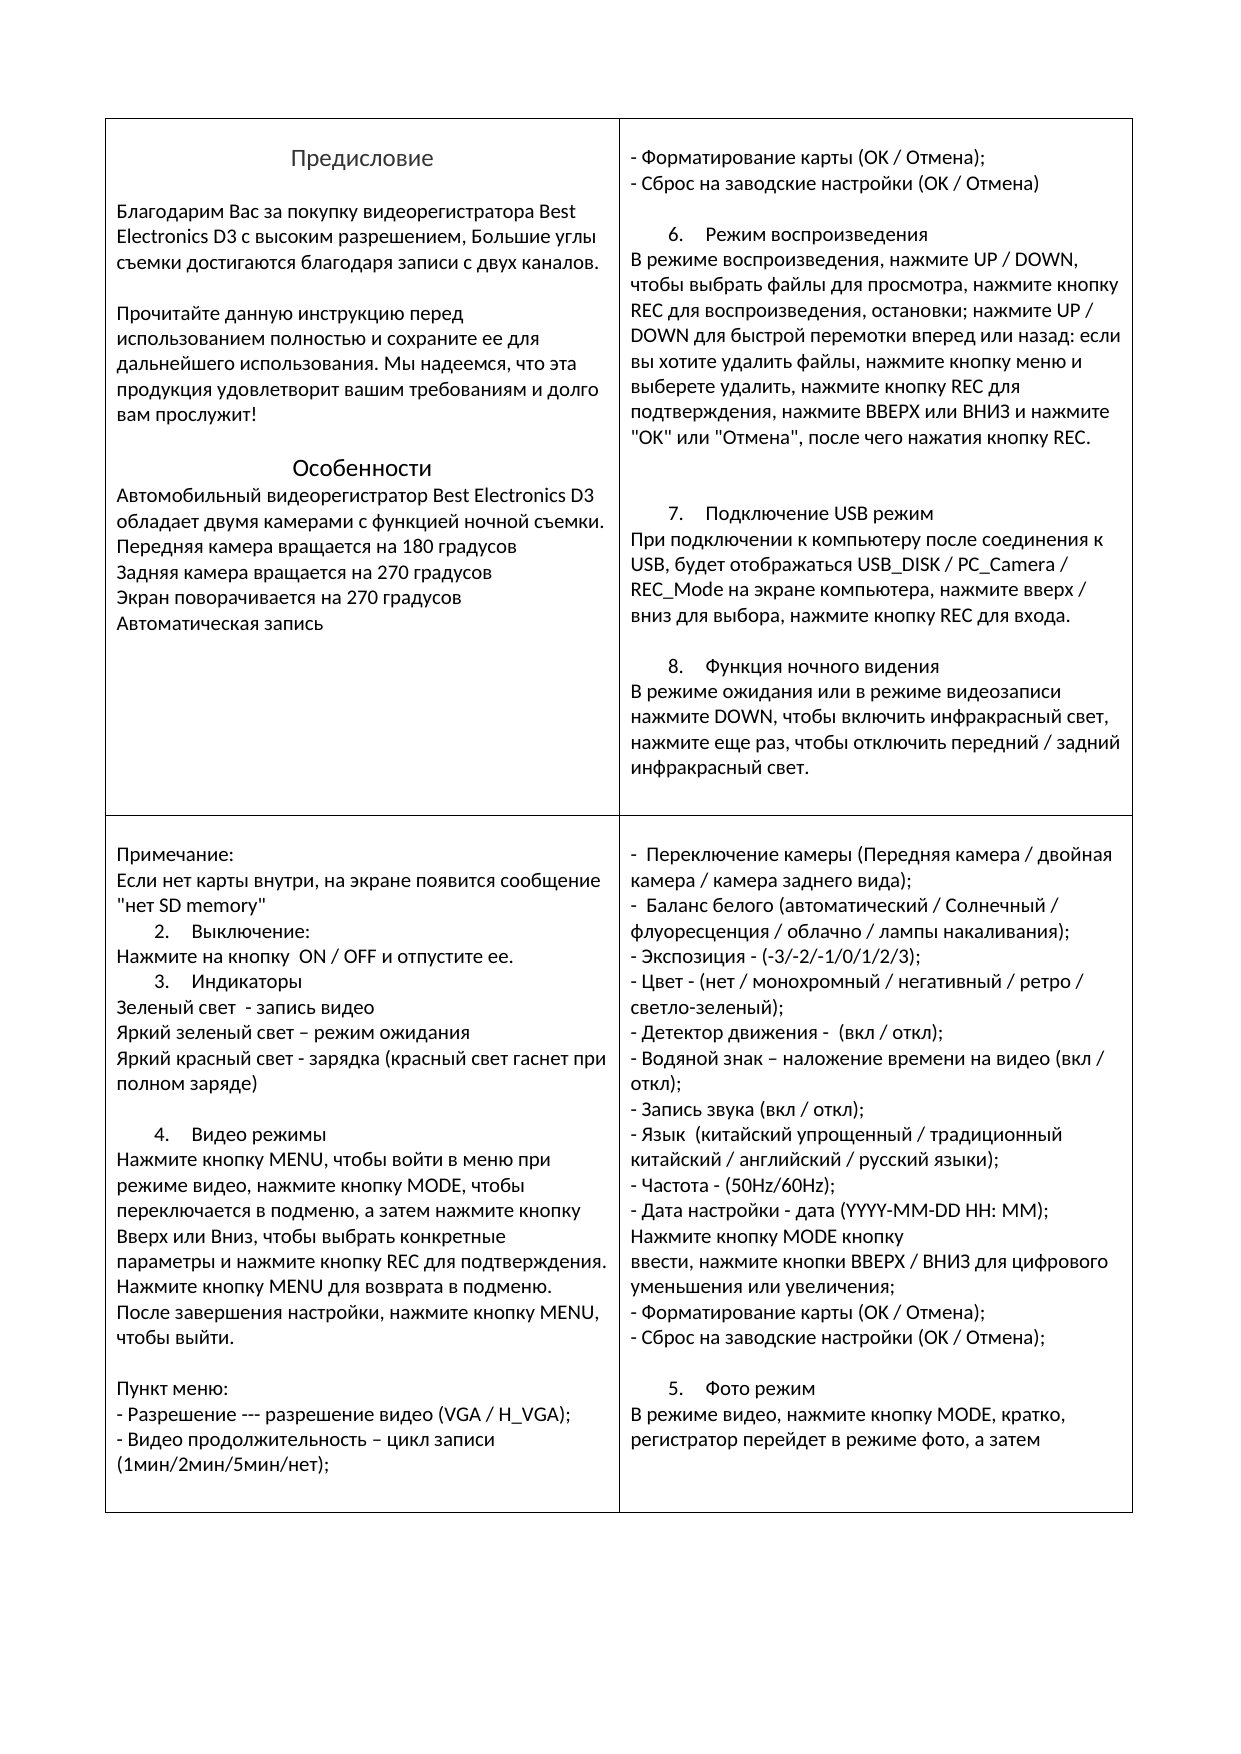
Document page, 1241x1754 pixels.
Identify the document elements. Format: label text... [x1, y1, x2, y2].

table_cell - Переключение камеры (Передняя камера / двойная камера / камера заднего вида); - Баланс белого (автоматический / Солнечный / флуоресценция / облачно / лампы накаливания); - Экспозиция - (-3/-2/-1/0/1/2/3); - Цвет - (нет / монохромный / негативный / ретро / светло-зеленый); - Детектор движения - (вкл / откл); - Водяной знак – наложение времени на видео (вкл / откл); - Запись звука (вкл / откл); - Язык (китайский упрощенный / традиционный китайский / английский / русский языки); - Частота - (50Hz/60Hz); - Дата настройки - дата (YYYY-MM-DD HH: MM); Нажмите кнопку MODE кнопку ввести, нажмите кнопки ВВЕРХ / ВНИЗ для цифрового уменьшения или увеличения; - Форматирование карты (OK / Отмена); - Сброс на заводские настройки (OK / Отмена); Фото режим В режиме видео, нажмите кнопку MODE, кратко, регистратор перейдет в режиме фото, а затем [620, 816, 1132, 1512]
table_cell Предисловие Благодарим Вас за покупку видеорегистратора Best Electronics D3 с высоким разрешением, Большие углы съемки достигаются благодаря записи с двух каналов. Прочитайте данную инструкцию перед использованием полностью и сохраните ее для дальнейшего использования. Мы надеемся, что эта продукция удовлетворит вашим требованиям и долго вам прослужит! Особенности Автомобильный видеорегистратор Best Electronics D3 обладает двумя камерами с функцией ночной съемки. Передняя камера вращается на 180 градусов Задняя камера вращается на 270 градусов Экран поворачивается на 270 градусов Автоматическая запись [106, 119, 619, 815]
table_cell Примечание: Если нет карты внутри, на экране появится сообщение "нет SD memоry" Выключение: Нажмите на кнопку ON / OFF и отпустите ее. Индикаторы Зеленый свет - запись видео Яркий зеленый свет – режим ожидания Яркий красный свет - зарядка (красный свет гаснет при полном заряде) Видео режимы Нажмите кнопку MENU, чтобы войти в меню при режиме видео, нажмите кнопку MODE, чтобы переключается в подменю, а затем нажмите кнопку Вверх или Вниз, чтобы выбрать конкретные параметры и нажмите кнопку REC для подтверждения. Нажмите кнопку MENU для возврата в подменю. После завершения настройки, нажмите кнопку MENU, чтобы выйти. Пункт меню: - Разрешение --- разрешение видео (VGA / H_VGA); - Видео продолжительность – цикл записи (1мин/2мин/5мин/нет); [106, 816, 619, 1512]
table_cell - Форматирование карты (OK / Отмена); - Сброс на заводские настройки (OK / Отмена) Режим воспроизведения В режиме воспроизведения, нажмите UP / DOWN, чтобы выбрать файлы для просмотра, нажмите кнопку REC для воспроизведения, остановки; нажмите UP / DOWN для быстрой перемотки вперед или назад: если вы хотите удалить файлы, нажмите кнопку меню и выберете удалить, нажмите кнопку REC для подтверждения, нажмите ВВЕРХ или ВНИЗ и нажмите "OK" или "Отмена", после чего нажатия кнопку REC. Подключение USB режим При подключении к компьютеру после соединения к USB, будет отображаться USB_DISK / PC_Camera / REC_Mode на экране компьютера, нажмите вверх / вниз для выбора, нажмите кнопку REC для входа. Функция ночного видения В режиме ожидания или в режиме видеозаписи нажмите DOWN, чтобы включить инфракрасный свет, нажмите еще раз, чтобы отключить передний / задний инфракрасный свет. [620, 119, 1132, 815]
